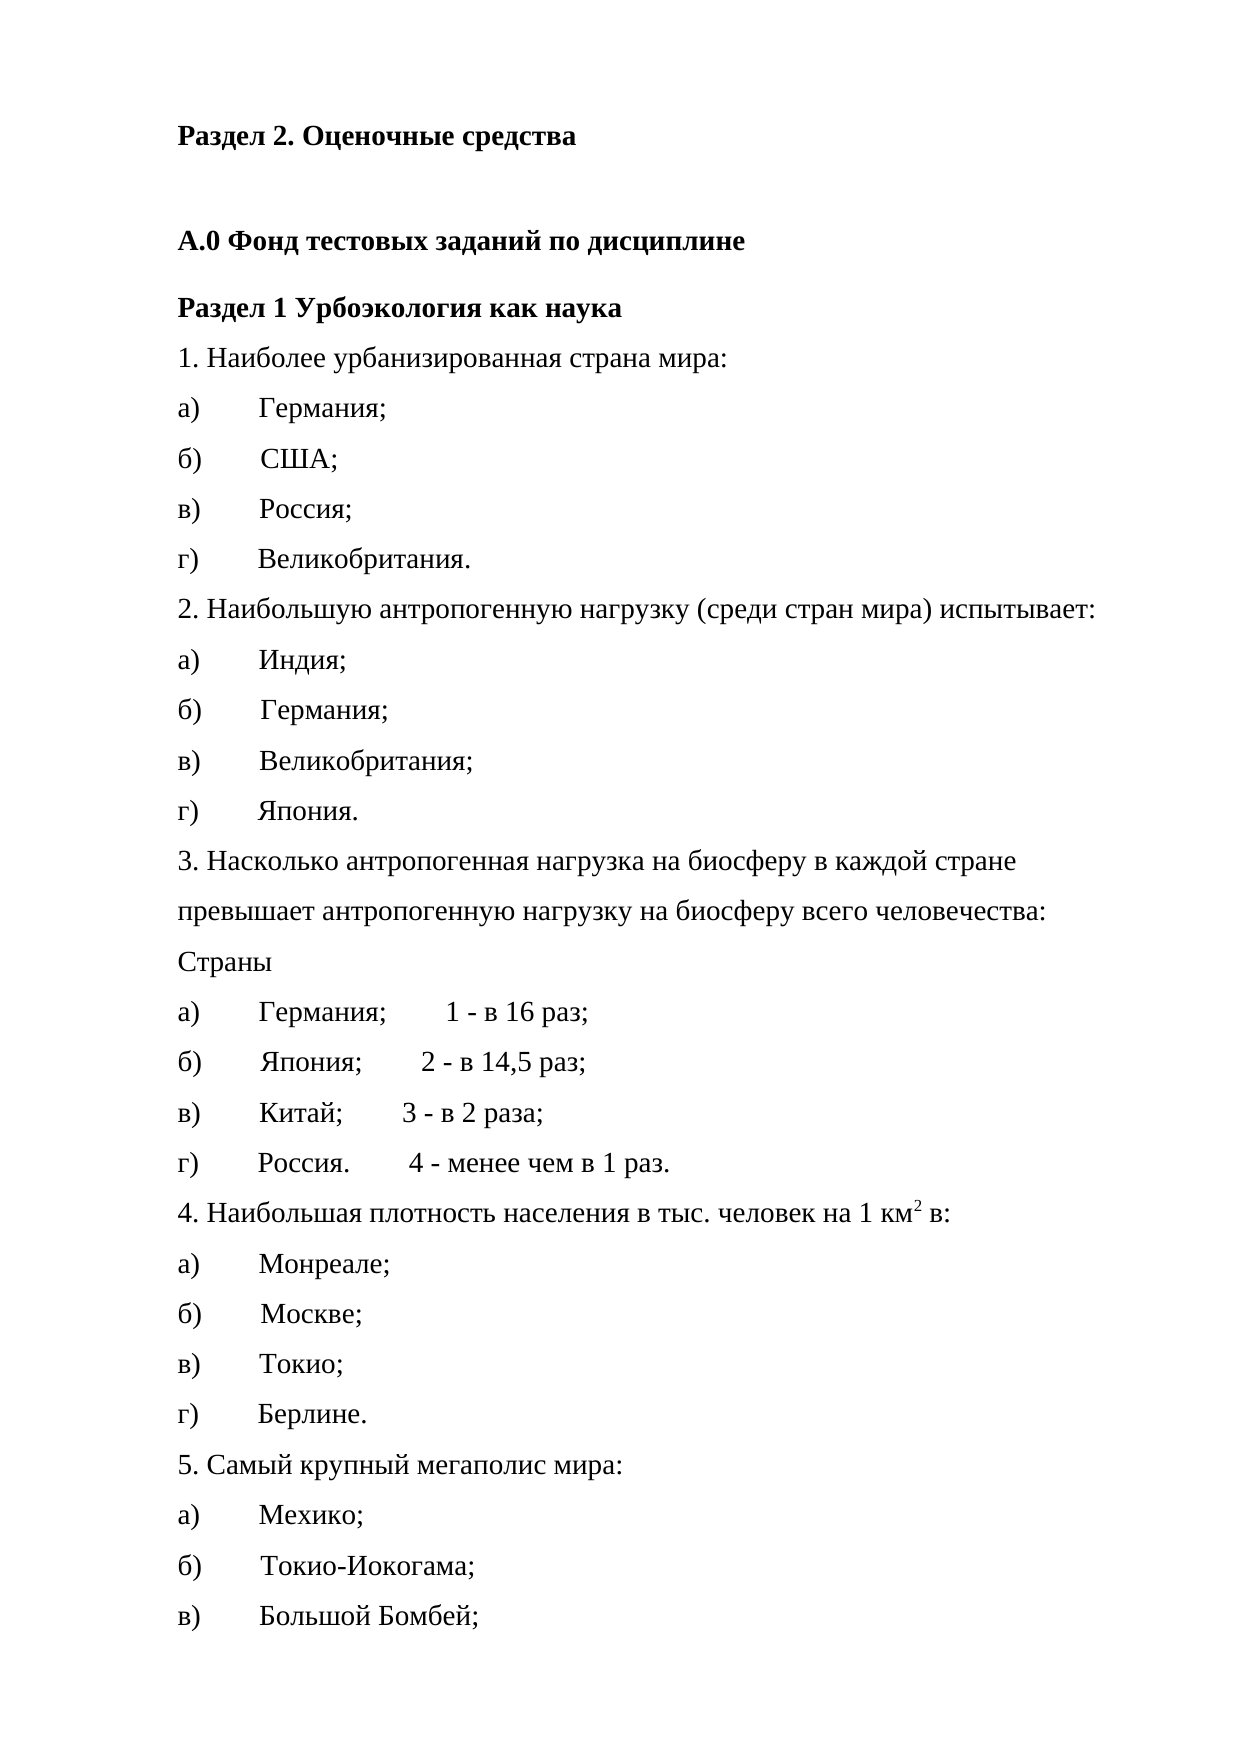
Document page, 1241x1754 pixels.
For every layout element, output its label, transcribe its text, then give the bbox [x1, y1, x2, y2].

text г) Берлине. [177, 1397, 1152, 1430]
text б) Токио-Иокогама; [177, 1548, 1152, 1581]
text а) Германия; [177, 390, 1152, 424]
text 5. Самый крупный мегаполис мира: [177, 1447, 1152, 1481]
text в) Великобритания; [177, 743, 1152, 776]
text г) Великобритания. [177, 541, 1152, 575]
text А.0 Фонд тестовых заданий по дисциплине [177, 223, 1152, 256]
text в) Токио; [177, 1346, 1152, 1380]
text б) Германия; [177, 692, 1152, 726]
text в) Россия; [177, 491, 1152, 524]
text Раздел 1 Урбоэкология как наука [177, 290, 1152, 323]
text б) США; [177, 441, 1152, 474]
text 3. Насколько антропогенная нагрузка на биосферу в каждой стране превышает антропогенную нагрузку на биосферу всего человечества: [177, 843, 1152, 927]
text а) Мехико; [177, 1497, 1152, 1531]
text 2. Наибольшую антропогенную нагрузку (среди стран мира) испытывает: [177, 592, 1152, 625]
text а) Германия; 1 - в 16 раз; [177, 994, 1152, 1028]
text б) Япония; 2 - в 14,5 раз; [177, 1044, 1152, 1078]
text 1. Наиболее урбанизированная страна мира: [177, 340, 1152, 374]
text б) Москве; [177, 1296, 1152, 1329]
text а) Индия; [177, 642, 1152, 676]
text Раздел 2. Оценочные средства [177, 118, 1152, 152]
text Страны [177, 944, 1152, 977]
text а) Монреале; [177, 1246, 1152, 1279]
text г) Япония. [177, 793, 1152, 826]
text в) Китай; 3 - в 2 раза; [177, 1095, 1152, 1128]
text 4. Наибольшая плотность населения в тыс. человек на 1 км2 в: [177, 1195, 1152, 1229]
text г) Россия. 4 - менее чем в 1 раз. [177, 1145, 1152, 1179]
text в) Большой Бомбей; [177, 1598, 1152, 1631]
